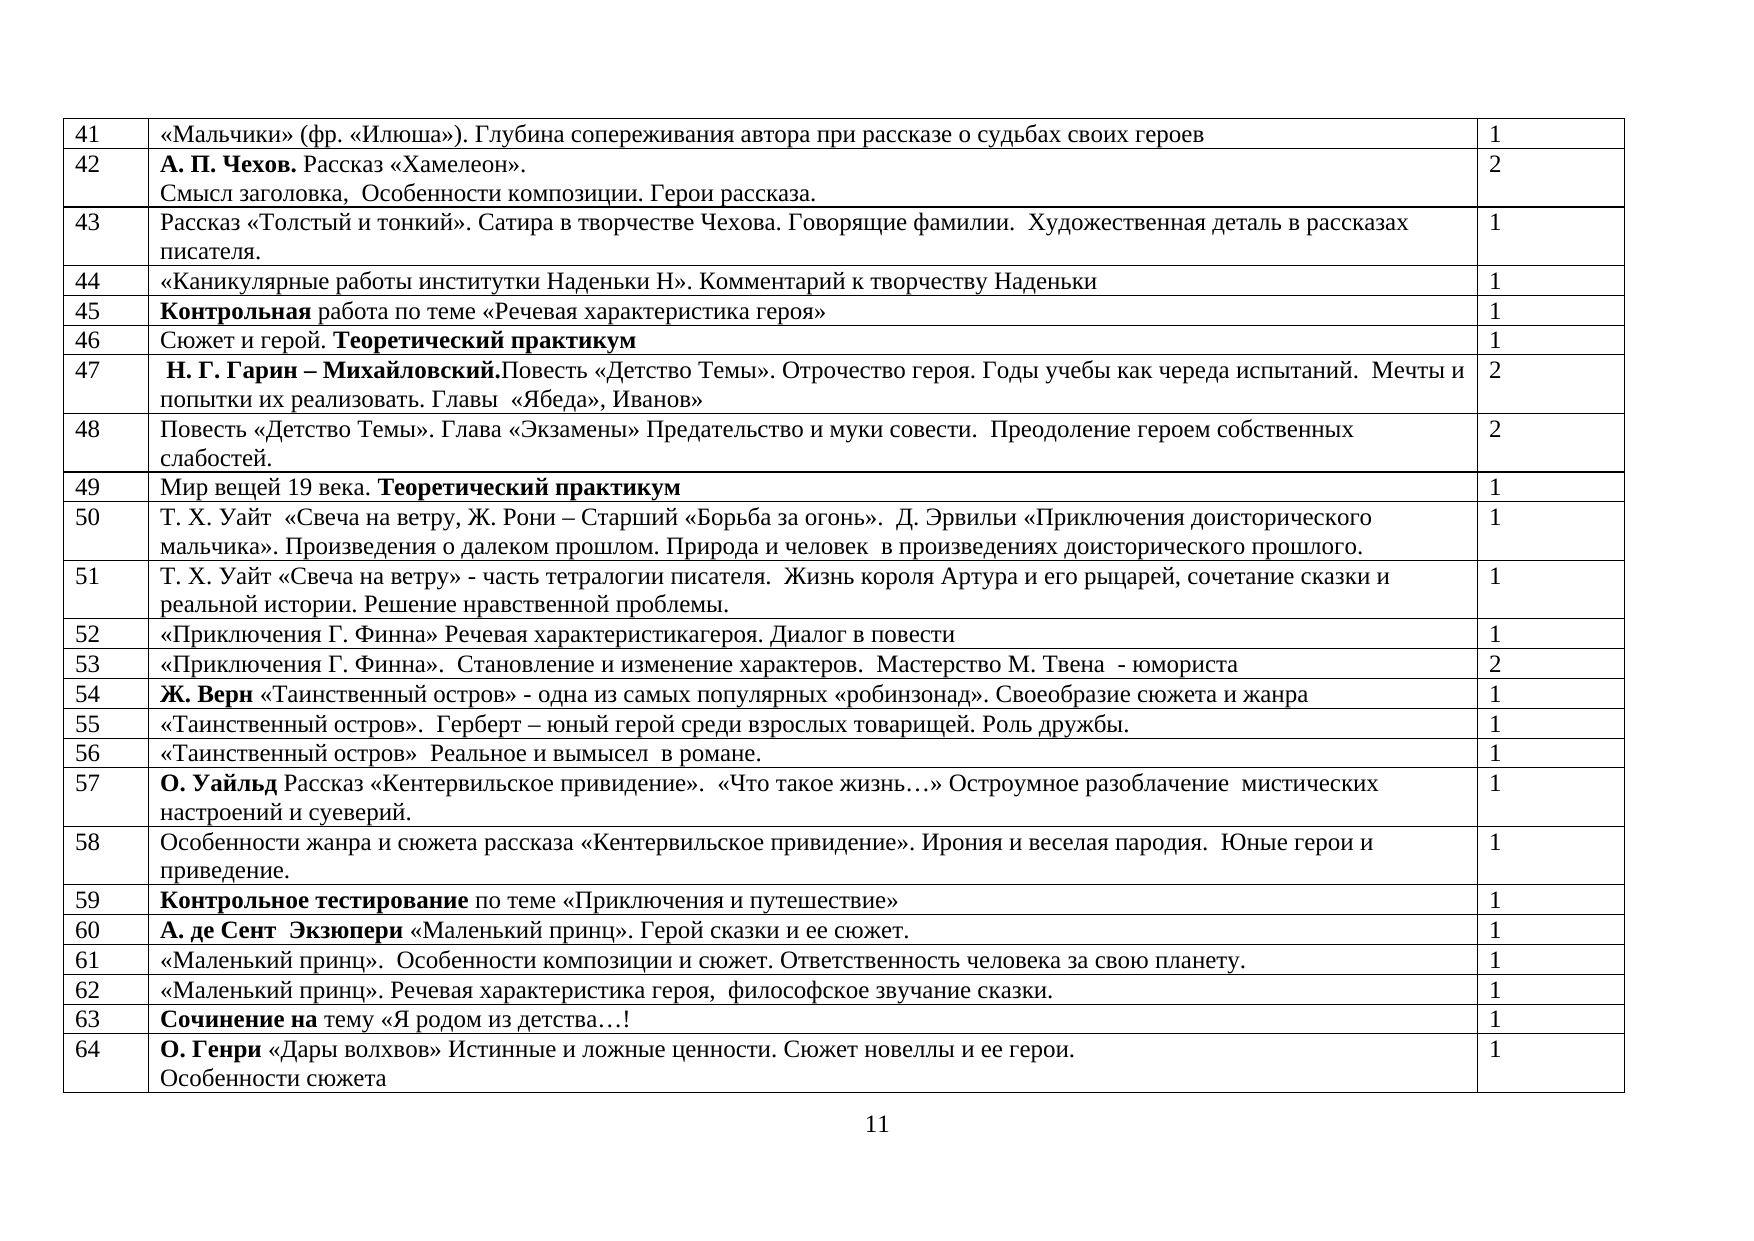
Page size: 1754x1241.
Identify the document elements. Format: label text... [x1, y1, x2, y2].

table_cell Повесть «Детство Темы». Глава «Экзамены» Предательство и муки совести. Преодоление героем собственных слабостей. [149, 414, 1477, 471]
table_cell А. де Сент Экзюпери «Маленький принц». Герой сказки и ее сюжет. [149, 915, 1477, 944]
table_cell 63 [64, 1005, 148, 1033]
table_cell Сюжет и герой. Теоретический практикум [149, 326, 1477, 354]
table_cell 1 [1478, 1005, 1624, 1033]
table_cell 1 [1478, 208, 1624, 265]
table_cell «Таинственный остров» Реальное и вымысел в романе. [149, 739, 1477, 767]
table_cell 1 [1478, 768, 1624, 826]
table_cell 57 [64, 768, 148, 826]
table_cell 48 [64, 414, 148, 471]
table_cell 42 [64, 149, 148, 206]
table_cell 1 [1478, 1034, 1624, 1092]
table_cell 1 [1478, 739, 1624, 767]
table_cell 1 [1478, 266, 1624, 295]
table_cell 52 [64, 619, 148, 648]
table_cell 51 [64, 561, 148, 618]
table_cell А. П. Чехов. Рассказ «Хамелеон». Смысл заголовка, Особенности композиции. Герои рассказа. [149, 149, 1477, 206]
table_cell Т. Х. Уайт «Свеча на ветру» - часть тетралогии писателя. Жизнь короля Артура и его рыцарей, сочетание сказки и реальной истории. Решение нравственной проблемы. [149, 561, 1477, 618]
table_cell 49 [64, 473, 148, 501]
table_cell 1 [1478, 885, 1624, 914]
table_cell Сочинение на тему «Я родом из детства…! [149, 1005, 1477, 1033]
table_cell «Мальчики» (фр. «Илюша»). Глубина сопереживания автора при рассказе о судьбах своих героев [149, 119, 1477, 148]
table_cell Мир вещей 19 века. Теоретический практикум [149, 473, 1477, 501]
table_cell 1 [1478, 709, 1624, 737]
table_cell 1 [1478, 945, 1624, 974]
table_cell Особенности жанра и сюжета рассказа «Кентервильское привидение». Ирония и веселая пародия. Юные герои и приведение. [149, 827, 1477, 884]
table_cell 64 [64, 1034, 148, 1092]
table_cell Т. Х. Уайт «Свеча на ветру, Ж. Рони – Старший «Борьба за огонь». Д. Эрвильи «Приключения доисторического мальчика». Произведения о далеком прошлом. Природа и человек в произведениях доисторического прошлого. [149, 502, 1477, 560]
table_cell 44 [64, 266, 148, 295]
table_cell 59 [64, 885, 148, 914]
table_cell 1 [1478, 679, 1624, 708]
table_cell 60 [64, 915, 148, 944]
table_cell О. Уайльд Рассказ «Кентервильское привидение». «Что такое жизнь…» Остроумное разоблачение мистических настроений и суеверий. [149, 768, 1477, 826]
table_cell 1 [1478, 827, 1624, 884]
table_cell «Приключения Г. Финна». Становление и изменение характеров. Мастерство М. Твена - юмориста [149, 649, 1477, 678]
table_cell «Маленький принц». Особенности композиции и сюжет. Ответственность человека за свою планету. [149, 945, 1477, 974]
table_cell 2 [1478, 149, 1624, 206]
table_cell 1 [1478, 326, 1624, 354]
table_cell 1 [1478, 502, 1624, 560]
table_cell 47 [64, 355, 148, 413]
table_cell 54 [64, 679, 148, 708]
table_cell 1 [1478, 473, 1624, 501]
table_cell «Маленький принц». Речевая характеристика героя, философское звучание сказки. [149, 975, 1477, 1003]
table_cell 53 [64, 649, 148, 678]
table_cell 1 [1478, 915, 1624, 944]
table_cell 46 [64, 326, 148, 354]
table_cell 61 [64, 945, 148, 974]
table_cell 1 [1478, 119, 1624, 148]
table_cell 1 [1478, 561, 1624, 618]
table_cell 62 [64, 975, 148, 1003]
table_cell 50 [64, 502, 148, 560]
table_cell 55 [64, 709, 148, 737]
table_cell 2 [1478, 355, 1624, 413]
table_cell 2 [1478, 649, 1624, 678]
table_cell Контрольное тестирование по теме «Приключения и путешествие» [149, 885, 1477, 914]
table_cell 2 [1478, 414, 1624, 471]
table_cell 45 [64, 296, 148, 324]
table_cell 1 [1478, 296, 1624, 324]
table_cell Н. Г. Гарин – Михайловский.Повесть «Детство Темы». Отрочество героя. Годы учебы как череда испытаний. Мечты и попытки их реализовать. Главы «Ябеда», Иванов» [149, 355, 1477, 413]
table_cell О. Генри «Дары волхвов» Истинные и ложные ценности. Сюжет новеллы и ее герои. Особенности сюжета [149, 1034, 1477, 1092]
table_cell 58 [64, 827, 148, 884]
table_cell 41 [64, 119, 148, 148]
table_cell «Каникулярные работы институтки Наденьки Н». Комментарий к творчеству Наденьки [149, 266, 1477, 295]
table_cell Рассказ «Толстый и тонкий». Сатира в творчестве Чехова. Говорящие фамилии. Художественная деталь в рассказах писателя. [149, 208, 1477, 265]
table_cell «Таинственный остров». Герберт – юный герой среди взрослых товарищей. Роль дружбы. [149, 709, 1477, 737]
table_cell 1 [1478, 975, 1624, 1003]
table_cell «Приключения Г. Финна» Речевая характеристикагероя. Диалог в повести [149, 619, 1477, 648]
table_cell 56 [64, 739, 148, 767]
table_cell Ж. Верн «Таинственный остров» - одна из самых популярных «робинзонад». Своеобразие сюжета и жанра [149, 679, 1477, 708]
table_cell 1 [1478, 619, 1624, 648]
table_cell Контрольная работа по теме «Речевая характеристика героя» [149, 296, 1477, 324]
table_cell 43 [64, 208, 148, 265]
